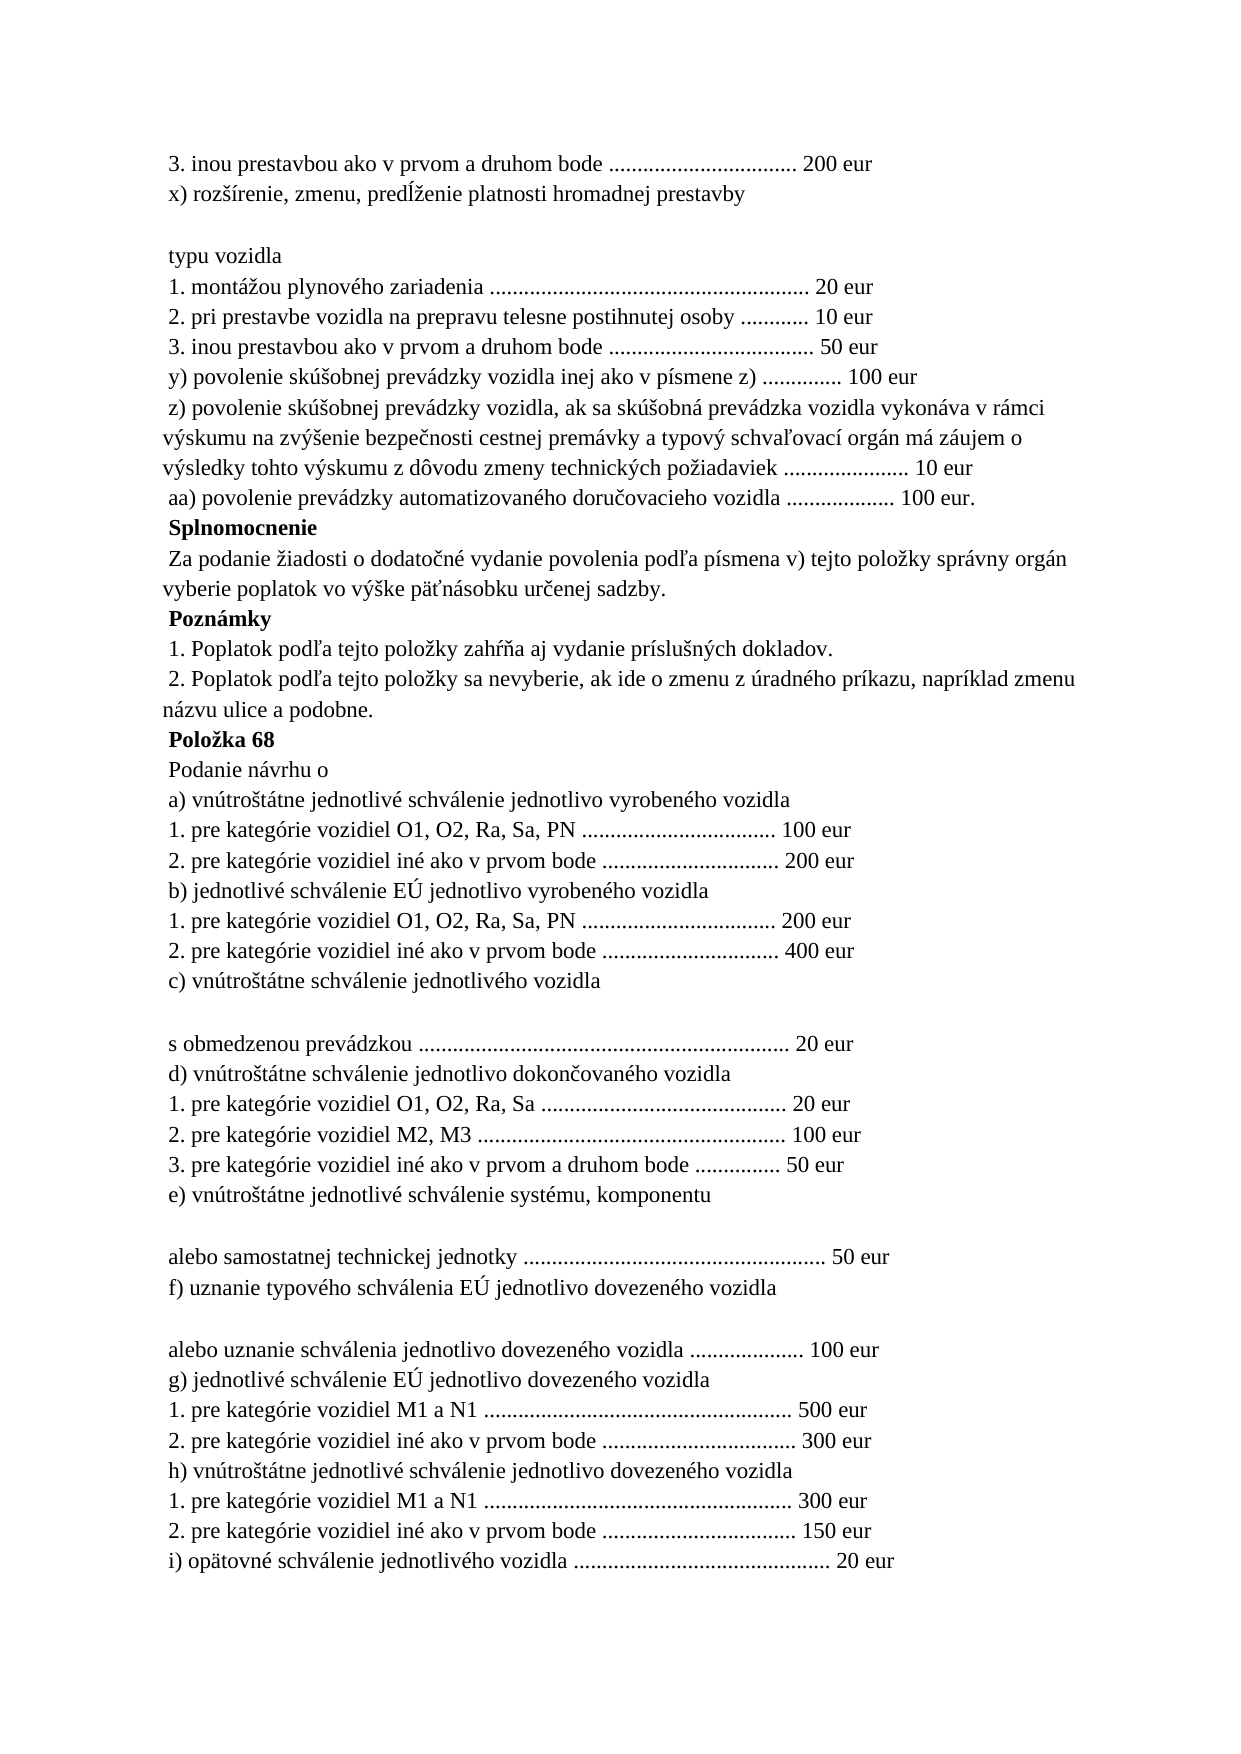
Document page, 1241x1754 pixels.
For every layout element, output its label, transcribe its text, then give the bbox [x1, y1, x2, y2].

text g) jednotlivé schválenie EÚ jednotlivo dovezeného vozidla [162, 1366, 1090, 1393]
text a) vnútroštátne jednotlivé schválenie jednotlivo vyrobeného vozidla [162, 786, 1090, 813]
text h) vnútroštátne jednotlivé schválenie jednotlivo dovezeného vozidla [162, 1457, 1090, 1483]
text Splnomocnenie [162, 514, 1090, 541]
text e) vnútroštátne jednotlivé schválenie systému, komponentu [162, 1181, 1090, 1207]
text 2. Poplatok podľa tejto položky sa nevyberie, ak ide o zmenu z úradného príkazu, napríklad zmenu názvu ulice a podobne. [162, 666, 1090, 722]
text 2. pri prestavbe vozidla na prepravu telesne postihnutej osoby ............ 10 eur [162, 303, 1090, 329]
text b) jednotlivé schválenie EÚ jednotlivo vyrobeného vozidla [162, 877, 1090, 903]
text 3. inou prestavbou ako v prvom a druhom bode ................................. 200 eur [162, 150, 1090, 176]
text d) vnútroštátne schválenie jednotlivo dokončovaného vozidla [162, 1060, 1090, 1087]
text aa) povolenie prevádzky automatizovaného doručovacieho vozidla ................... 100 eur. [162, 484, 1090, 511]
text 1. pre kategórie vozidiel O1, O2, Ra, Sa, PN .................................. 100 eur [162, 817, 1090, 843]
text 2. pre kategórie vozidiel iné ako v prvom bode ............................... 200 eur [162, 847, 1090, 873]
text f) uznanie typového schválenia EÚ jednotlivo dovezeného vozidla [162, 1274, 1090, 1300]
text Položka 68 [162, 726, 1090, 752]
text alebo samostatnej technickej jednotky ..................................................... 50 eur [162, 1243, 1090, 1270]
text 2. pre kategórie vozidiel iné ako v prvom bode ............................... 400 eur [162, 937, 1090, 964]
text 1. pre kategórie vozidiel M1 a N1 ...................................................... 300 eur [162, 1487, 1090, 1513]
text 2. pre kategórie vozidiel M2, M3 ...................................................... 100 eur [162, 1121, 1090, 1147]
text 2. pre kategórie vozidiel iné ako v prvom bode .................................. 300 eur [162, 1427, 1090, 1453]
text c) vnútroštátne schválenie jednotlivého vozidla [162, 968, 1090, 994]
text 2. pre kategórie vozidiel iné ako v prvom bode .................................. 150 eur [162, 1517, 1090, 1544]
text s obmedzenou prevádzkou ................................................................. 20 eur [162, 1030, 1090, 1056]
text 1. pre kategórie vozidiel M1 a N1 ...................................................... 500 eur [162, 1396, 1090, 1423]
text y) povolenie skúšobnej prevádzky vozidla inej ako v písmene z) .............. 100 eur [162, 363, 1090, 390]
text 3. pre kategórie vozidiel iné ako v prvom a druhom bode ............... 50 eur [162, 1151, 1090, 1177]
text alebo uznanie schválenia jednotlivo dovezeného vozidla .................... 100 eur [162, 1336, 1090, 1362]
text z) povolenie skúšobnej prevádzky vozidla, ak sa skúšobná prevádzka vozidla vykonáva v rámci výskumu na zvýšenie bezpečnosti cestnej premávky a typový schvaľovací orgán má záujem o výsledky tohto výskumu z dôvodu zmeny technických požiadaviek ...................... 10 eur [162, 394, 1090, 480]
text x) rozšírenie, zmenu, predĺženie platnosti hromadnej prestavby [162, 180, 1090, 207]
text typu vozidla [162, 243, 1090, 269]
text 3. inou prestavbou ako v prvom a druhom bode .................................... 50 eur [162, 333, 1090, 359]
text Za podanie žiadosti o dodatočné vydanie povolenia podľa písmena v) tejto položky správny orgán vyberie poplatok vo výške päťnásobku určenej sadzby. [162, 545, 1090, 601]
text 1. montážou plynového zariadenia ........................................................ 20 eur [162, 273, 1090, 299]
text Poznámky [162, 605, 1090, 631]
text Podanie návrhu o [162, 756, 1090, 782]
text 1. pre kategórie vozidiel O1, O2, Ra, Sa ........................................... 20 eur [162, 1090, 1090, 1117]
text 1. Poplatok podľa tejto položky zahŕňa aj vydanie príslušných dokladov. [162, 635, 1090, 662]
text 1. pre kategórie vozidiel O1, O2, Ra, Sa, PN .................................. 200 eur [162, 907, 1090, 933]
text i) opätovné schválenie jednotlivého vozidla ............................................. 20 eur [162, 1547, 1090, 1574]
